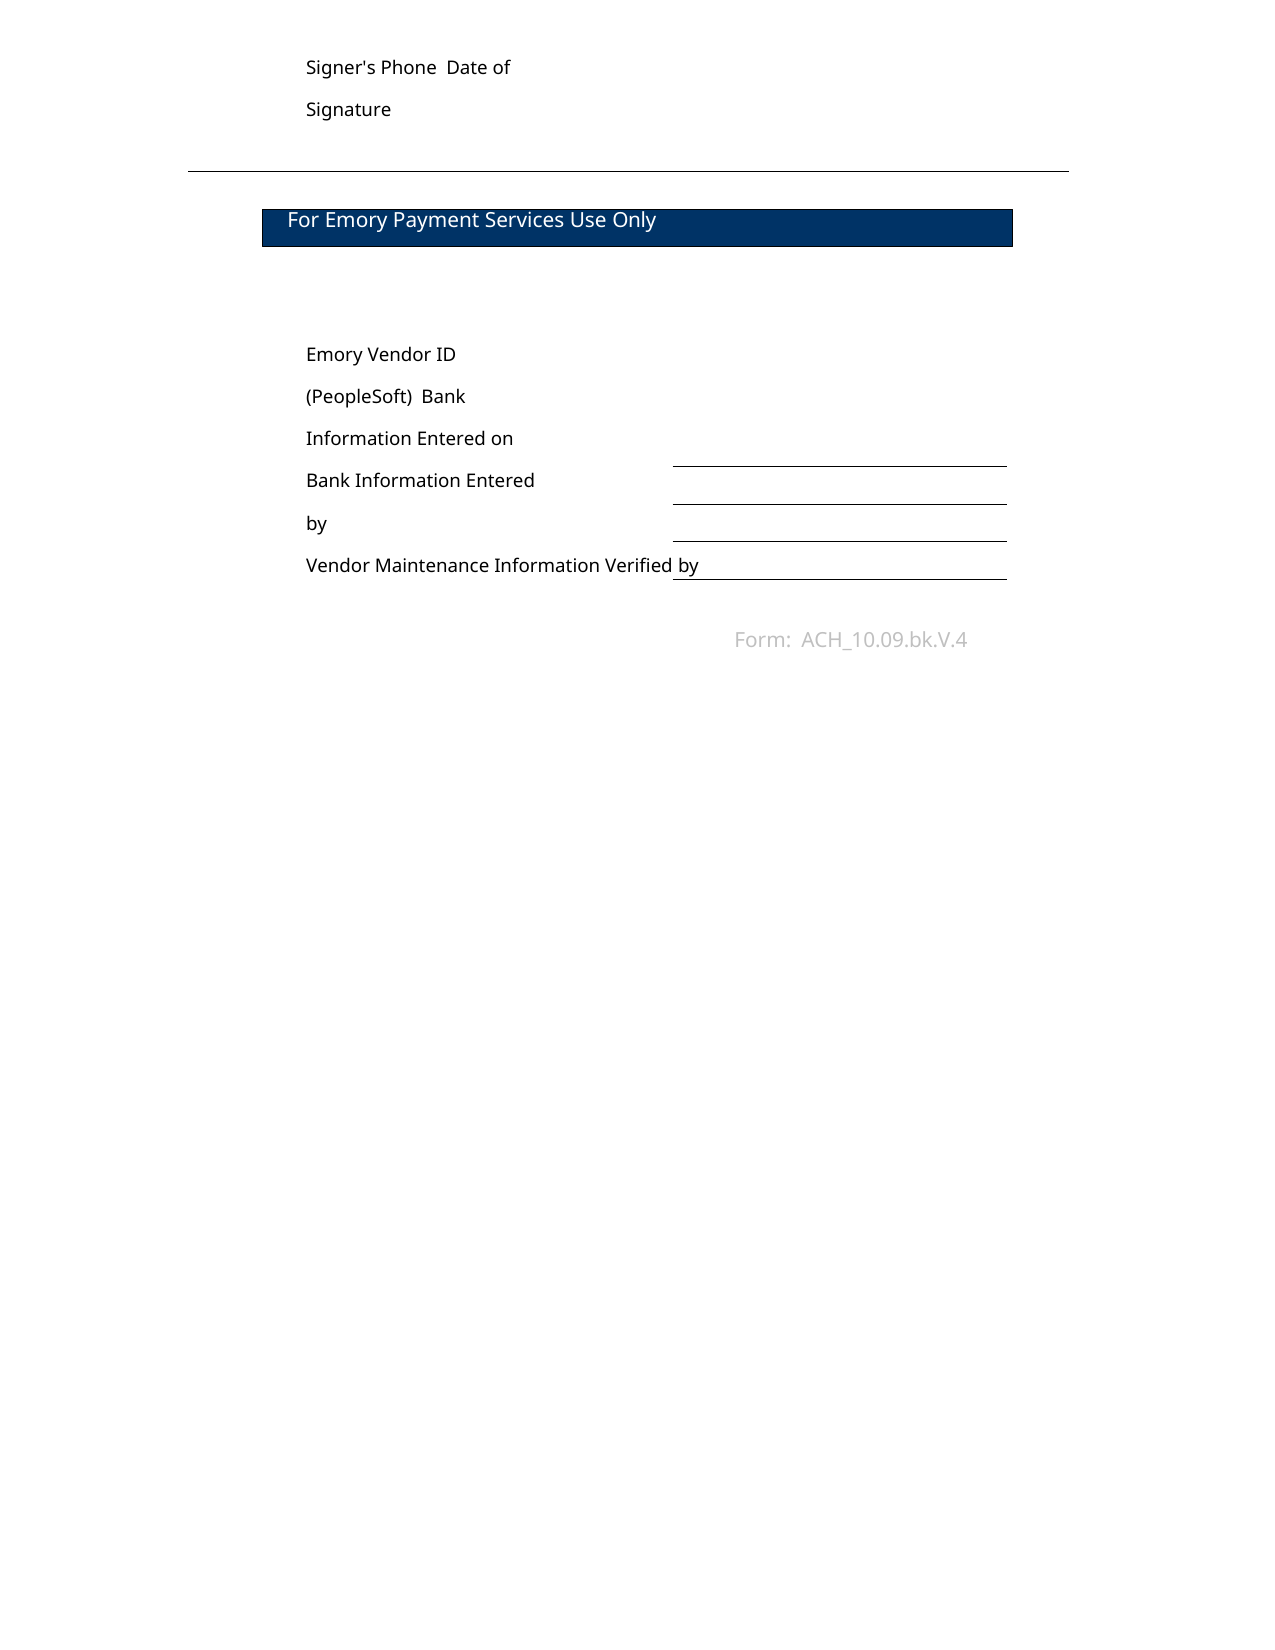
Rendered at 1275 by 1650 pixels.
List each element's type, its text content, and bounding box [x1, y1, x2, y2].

text Emory Vendor ID (PeopleSoft) Bank Information Entered on Bank Information Entered by [306, 342, 548, 535]
text Vendor Maintenance Information Verified by [306, 552, 1096, 578]
text Form: ACH_10.09.bk.V.4 [734, 625, 1096, 654]
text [306, 54, 548, 122]
